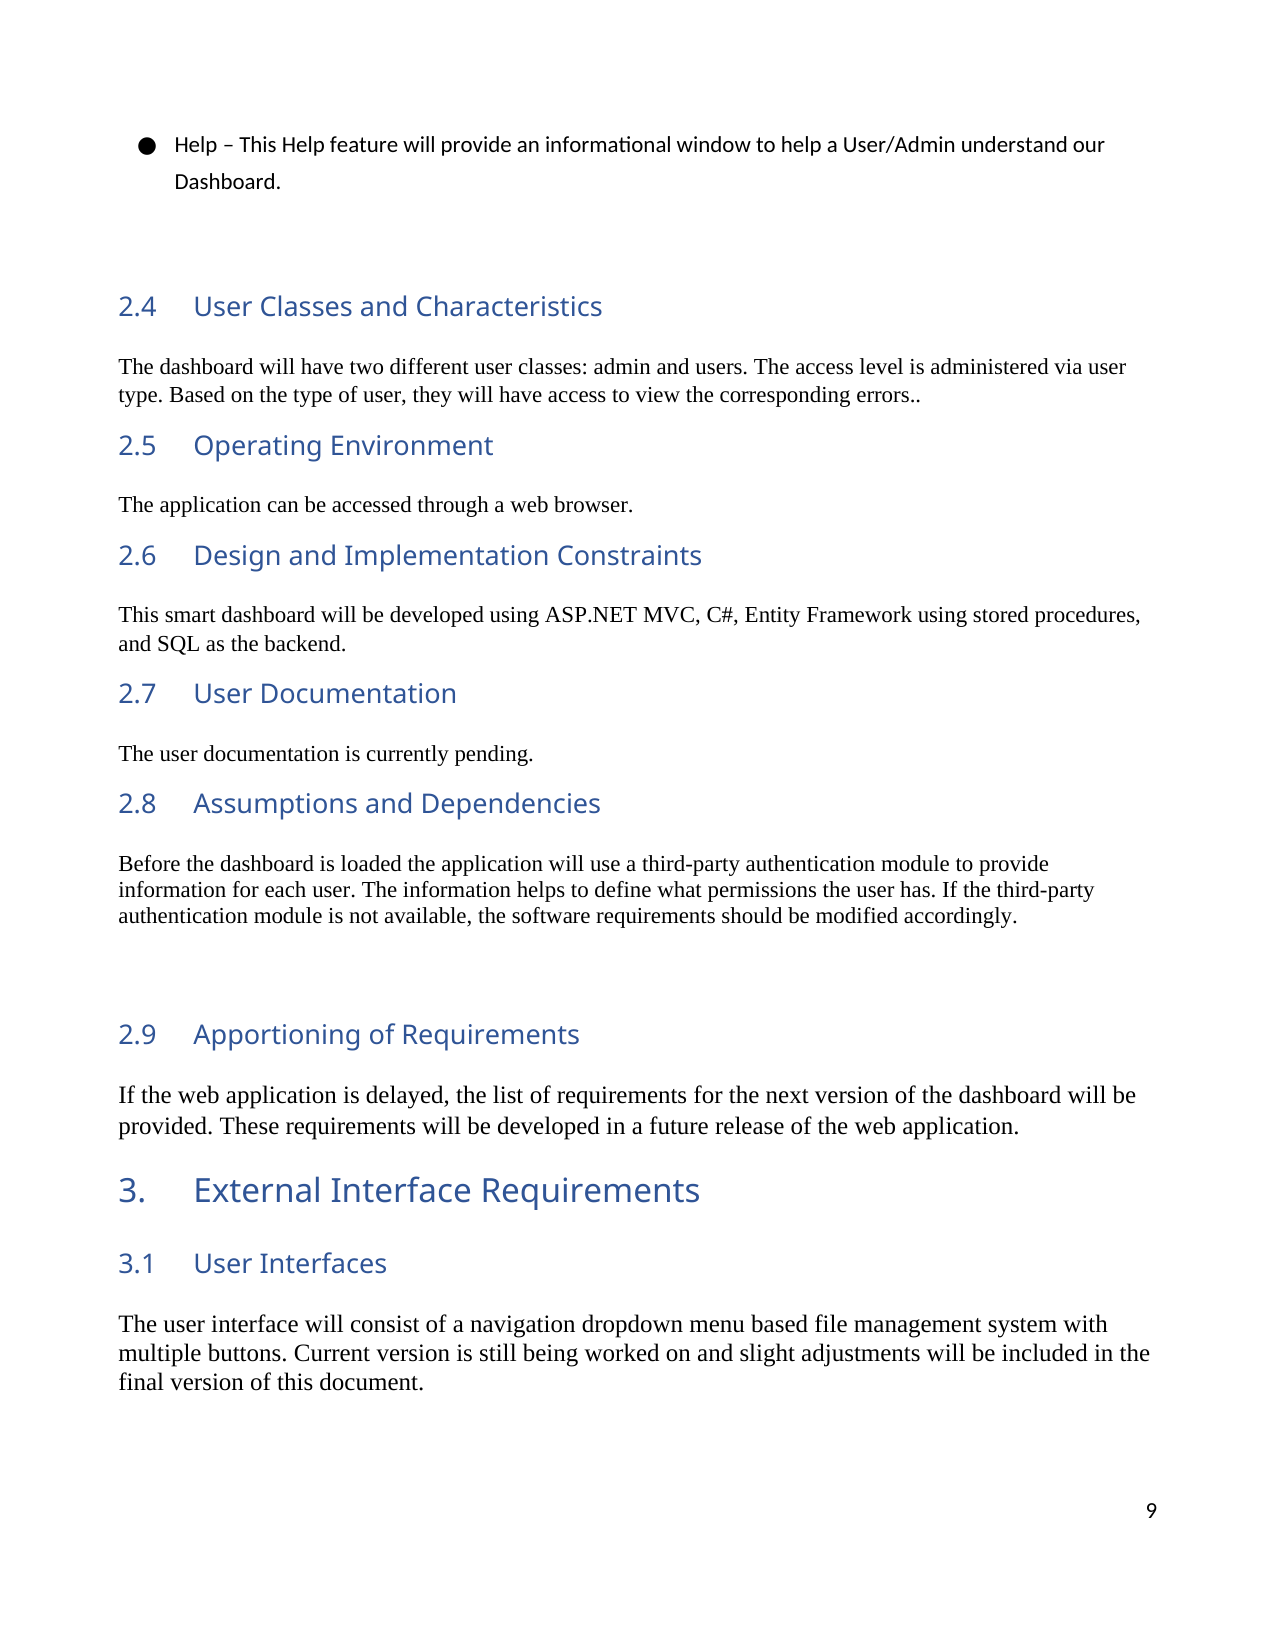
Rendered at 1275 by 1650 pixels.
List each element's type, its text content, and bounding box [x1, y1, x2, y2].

subtitle 2.6 Design and Implementation Constraints [118, 536, 1157, 573]
text The dashboard will have two different user classes: admin and users. The access level is administered via user type. Based on the type of user, they will have access to view the corresponding errors.. [118, 353, 1157, 408]
text This smart dashboard will be developed using ASP.NET MVC, C#, Entity Framework using stored procedures, and SQL as the backend. [118, 601, 1157, 656]
text Before the dashboard is loaded the application will use a third-party authentication module to provide information for each user. The information helps to define what permissions the user has. If the third-party authentication module is not available, the software requirements should be modified accordingly. [118, 850, 1157, 929]
subtitle 2.4 User Classes and Characteristics [118, 214, 1157, 325]
subtitle 2.9 Apportioning of Requirements [118, 1016, 1157, 1052]
list Help – This Help feature will provide an informational window to help a User/Admin understand our Dashboard. [137, 118, 1157, 195]
text The user documentation is currently pending. [118, 740, 1157, 766]
text The user interface will consist of a navigation dropdown menu based file management system with multiple buttons. Current version is still being worked on and slight adjustments will be included in the final version of this document. [118, 1281, 1157, 1424]
text The application can be accessed through a web browser. [118, 491, 1157, 518]
subtitle 2.8 Assumptions and Dependencies [118, 785, 1157, 822]
text If the web application is delayed, the list of requirements for the next version of the dashboard will be provided. These requirements will be developed in a future release of the web application. [118, 1080, 1157, 1140]
subtitle 2.7 User Documentation [118, 675, 1157, 712]
subtitle 3.1 User Interfaces [118, 1244, 1157, 1281]
subtitle 3. External Interface Requirements [118, 1167, 1157, 1212]
subtitle 2.5 Operating Environment [118, 426, 1157, 463]
